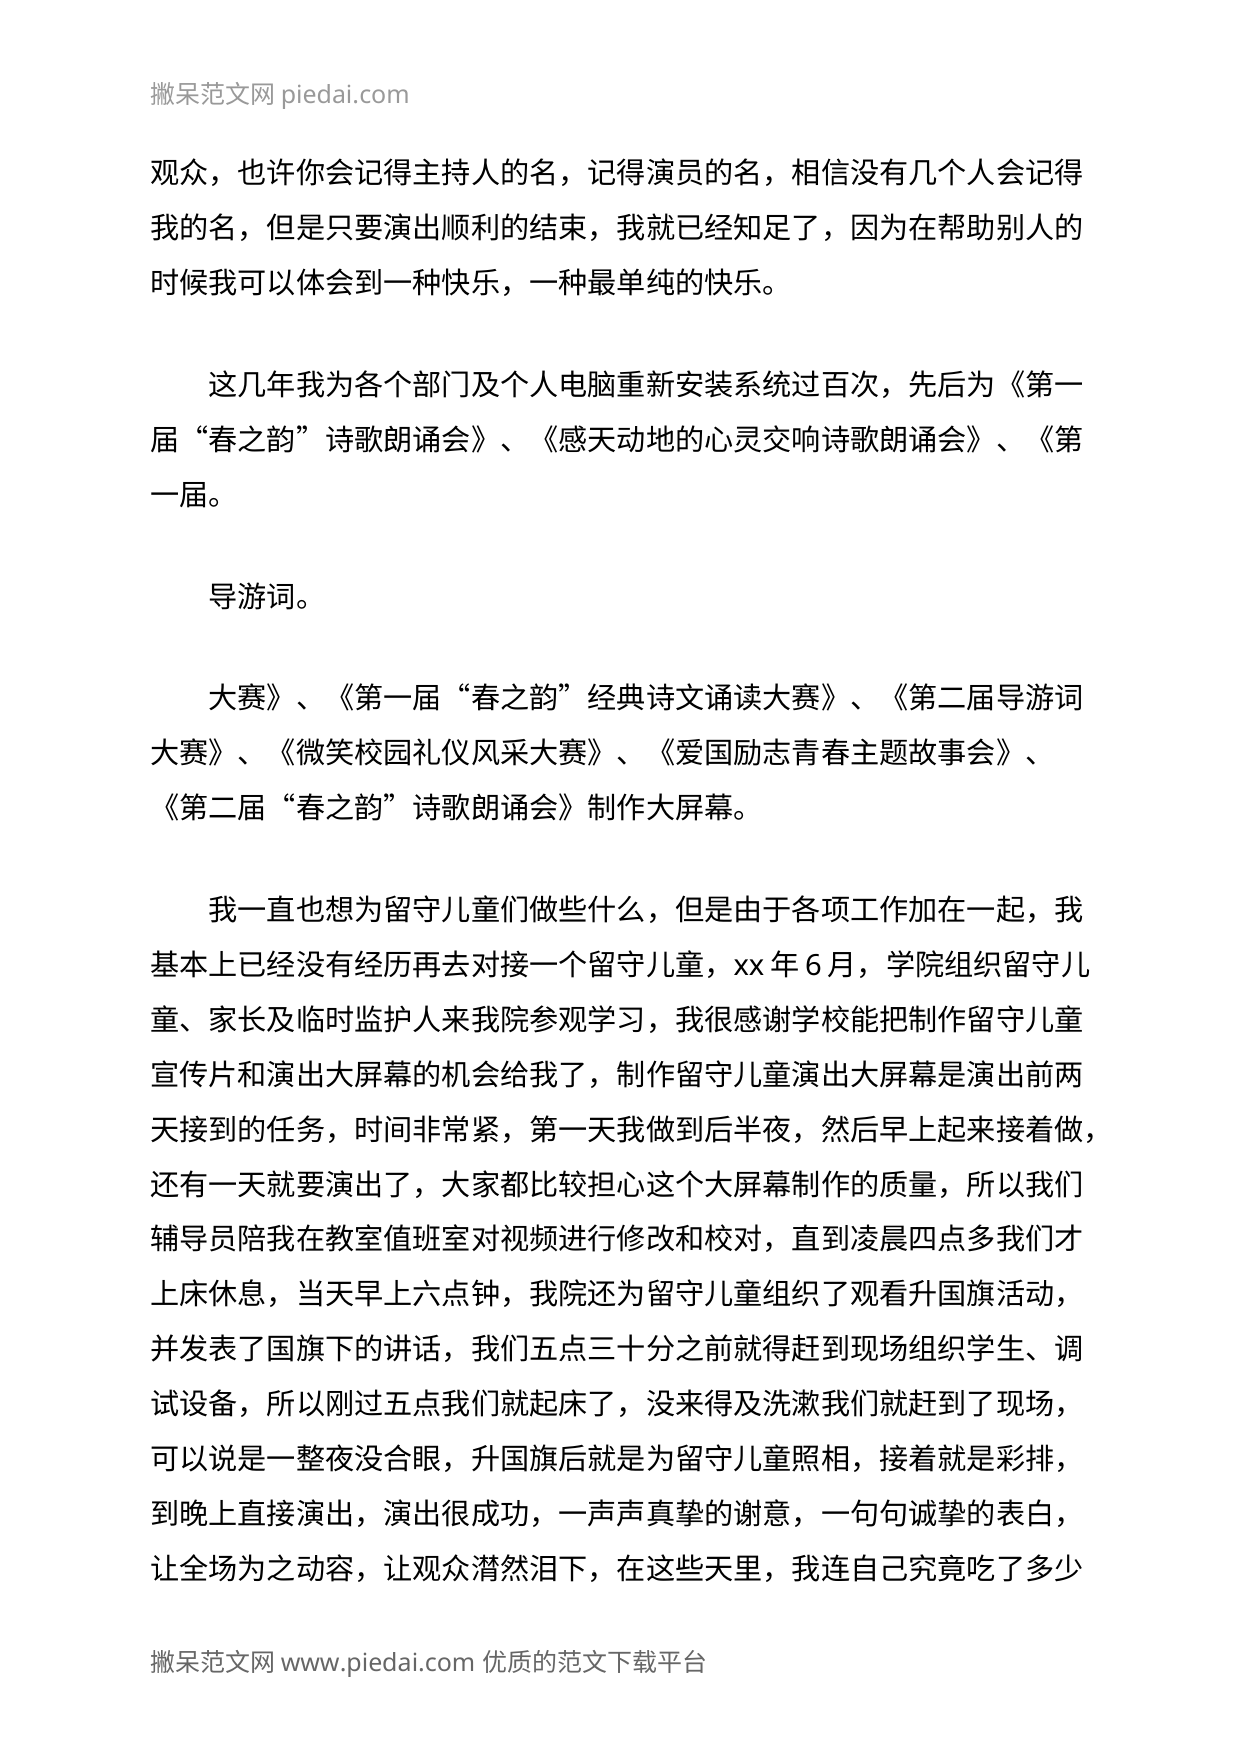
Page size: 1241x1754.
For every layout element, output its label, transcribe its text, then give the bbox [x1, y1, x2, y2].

text 这几年我为各个部门及个人电脑重新安装系统过百次，先后为《第一届“春之韵”诗歌朗诵会》、《感天动地的心灵交响诗歌朗诵会》、《第一届。 [150, 362, 1090, 514]
text 导游词。 [150, 573, 1090, 615]
text 大赛》、《第一届“春之韵”经典诗文诵读大赛》、《第二届导游词大赛》、《微笑校园礼仪风采大赛》、《爱国励志青春主题故事会》、《第二届“春之韵”诗歌朗诵会》制作大屏幕。 [150, 675, 1090, 827]
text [150, 150, 1090, 302]
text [150, 886, 1090, 1588]
